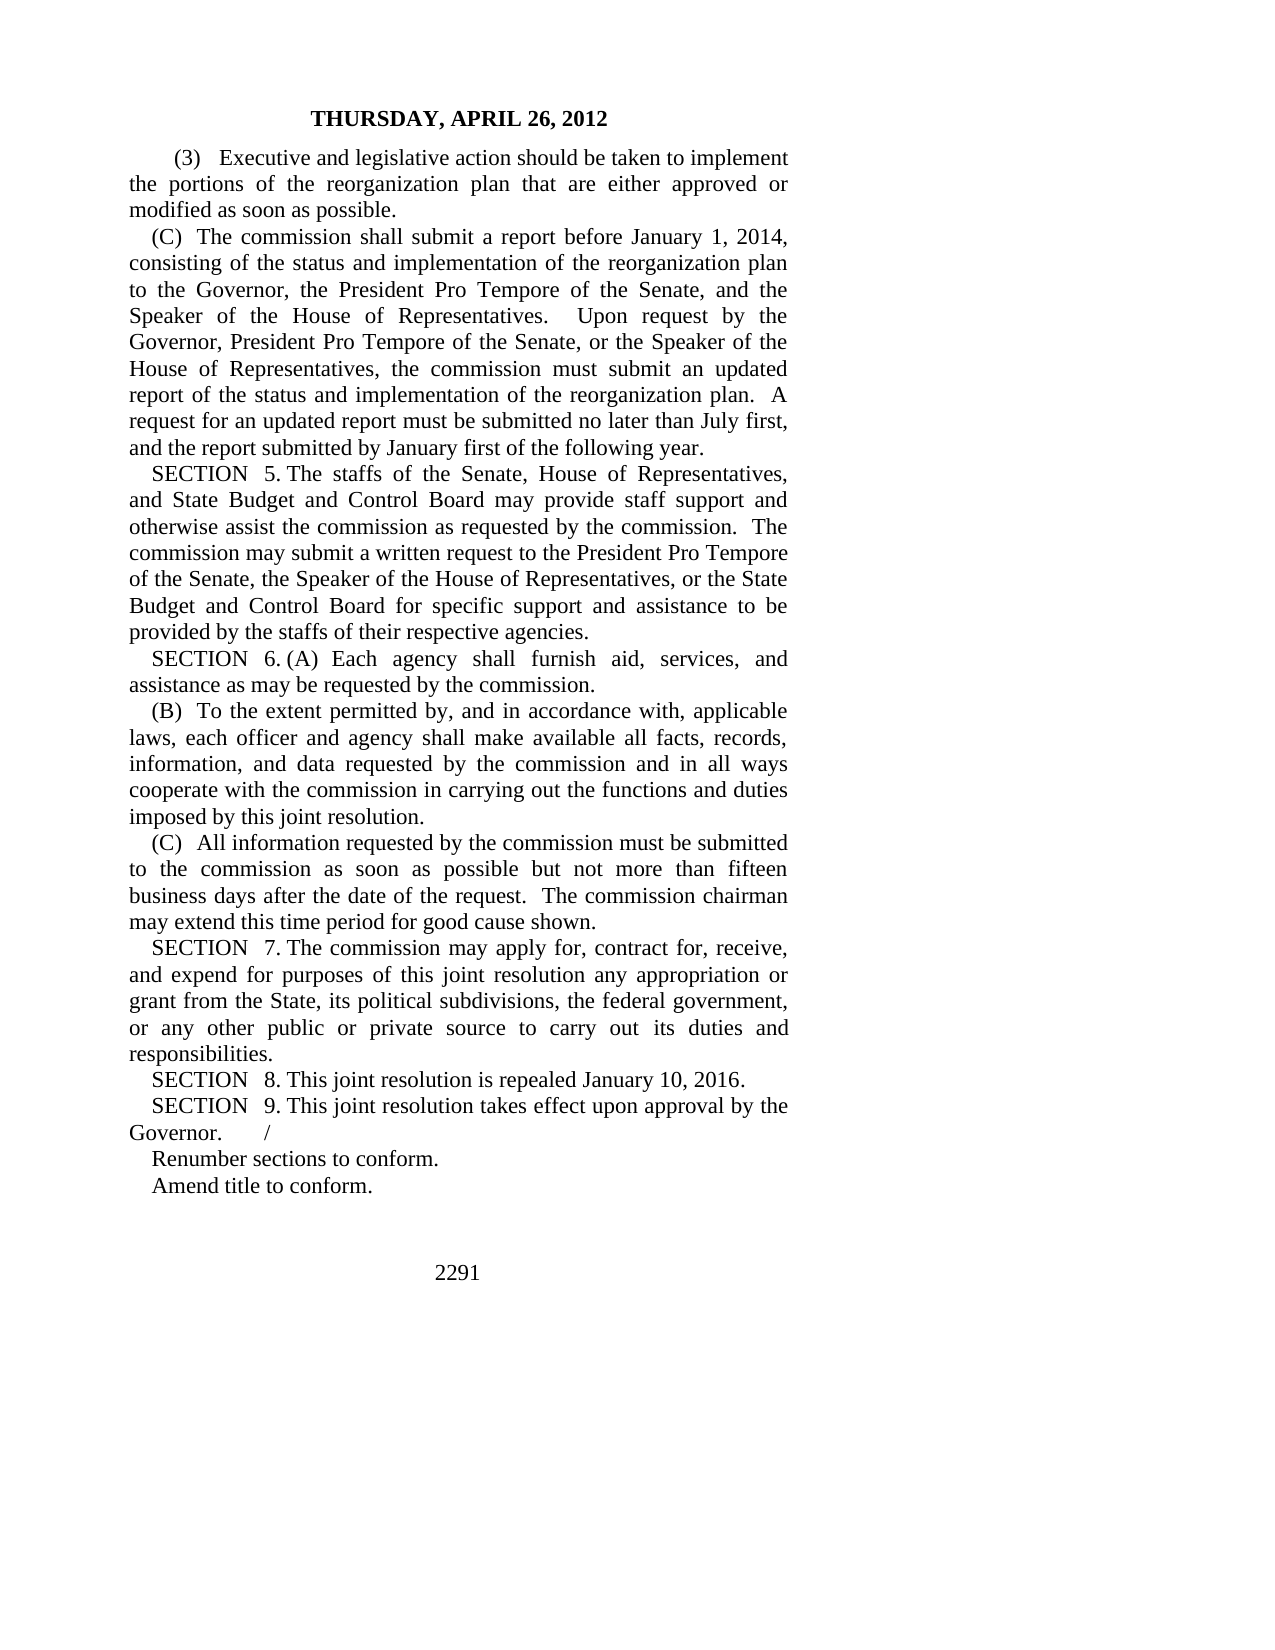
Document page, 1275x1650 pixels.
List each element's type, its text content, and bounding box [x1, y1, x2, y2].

text SECTION 5. The staffs of the Senate, House of Representatives, and State Budget and Control Board may provide staff support and otherwise assist the commission as requested by the commission. The commission may submit a written request to the President Pro Tempore of the Senate, the Speaker of the House of Representatives, or the State Budget and Control Board for specific support and assistance to be provided by the staffs of their respective agencies. [129, 460, 789, 644]
text (3) Executive and legislative action should be taken to implement the portions of the reorganization plan that are either approved or modified as soon as possible. [129, 144, 789, 223]
text SECTION 7. The commission may apply for, contract for, receive, and expend for purposes of this joint resolution any appropriation or grant from the State, its political subdivisions, the federal government, or any other public or private source to carry out its duties and responsibilities. [129, 934, 789, 1066]
text Renumber sections to conform. [129, 1145, 789, 1172]
text SECTION 9. This joint resolution takes effect upon approval by the Governor. / [129, 1093, 789, 1145]
text Amend title to conform. [129, 1172, 789, 1198]
text (C) All information requested by the commission must be submitted to the commission as soon as possible but not more than fifteen business days after the date of the request. The commission chairman may extend this time period for good cause shown. [129, 829, 789, 934]
text SECTION 6. (A) Each agency shall furnish aid, services, and assistance as may be requested by the commission. [129, 644, 789, 697]
text SECTION 8. This joint resolution is repealed January 10, 2016. [129, 1066, 789, 1093]
text (B) To the extent permitted by, and in accordance with, applicable laws, each officer and agency shall make available all facts, records, information, and data requested by the commission and in all ways cooperate with the commission in carrying out the functions and duties imposed by this joint resolution. [129, 697, 789, 829]
text (C) The commission shall submit a report before January 1, 2014, consisting of the status and implementation of the reorganization plan to the Governor, the President Pro Tempore of the Senate, and the Speaker of the House of Representatives. Upon request by the Governor, President Pro Tempore of the Senate, or the Speaker of the House of Representatives, the commission must submit an updated report of the status and implementation of the reorganization plan. A request for an updated report must be submitted no later than July first, and the report submitted by January first of the following year. [129, 223, 789, 460]
